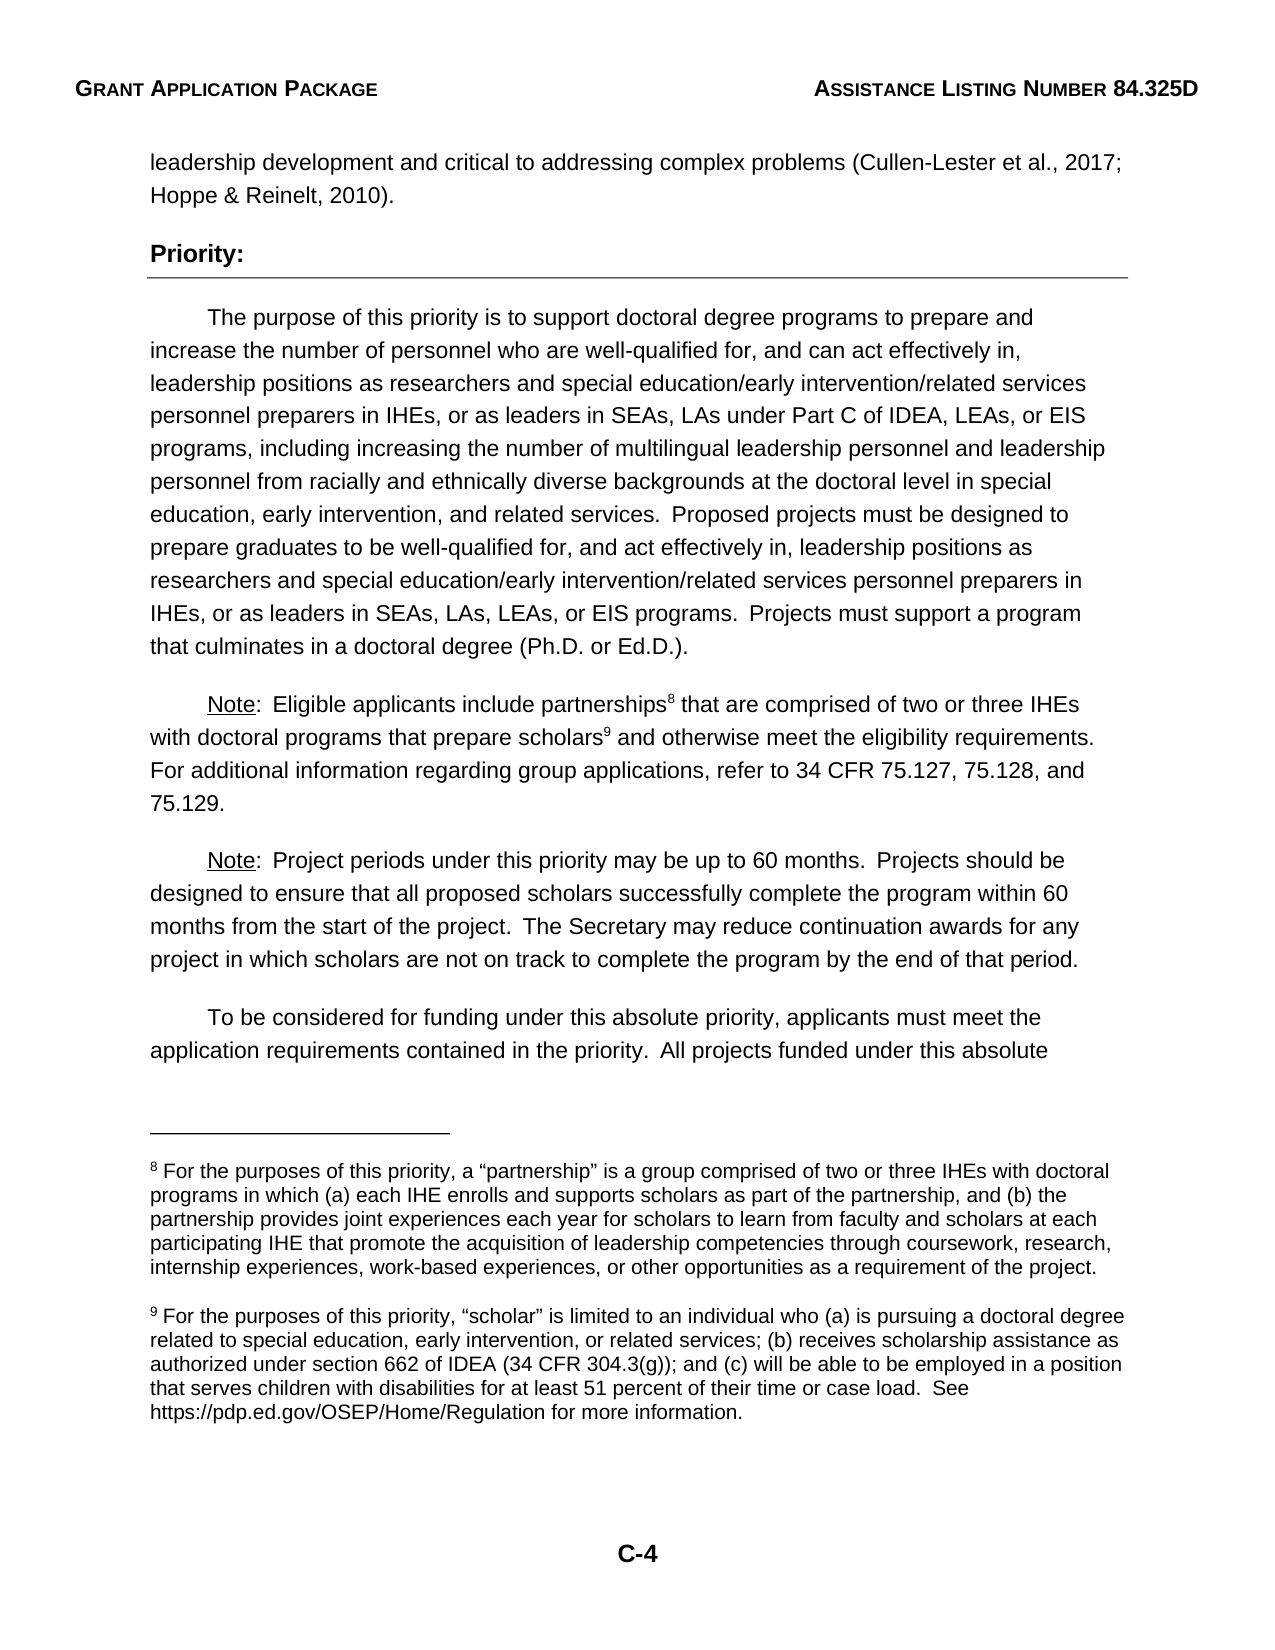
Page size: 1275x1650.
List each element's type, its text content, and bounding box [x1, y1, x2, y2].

text Note: Project periods under this priority may be up to 60 months. Projects should be designed to ensure that all proposed scholars successfully complete the program within 60 months from the start of the project. The Secretary may reduce continuation awards for any project in which scholars are not on track to complete the program by the end of that period. [150, 847, 1122, 972]
text 9 For the purposes of this priority, “scholar” is limited to an individual who (a) is pursuing a doctoral degree related to special education, early intervention, or related services; (b) receives scholarship assistance as authorized under section 662 of IDEA (34 CFR 304.3(g)); and (c) will be able to be employed in a position that serves children with disabilities for at least 51 percent of their time or case load. See https://pdp.ed.gov/OSEP/Home/Regulation for more information. [150, 1304, 1126, 1424]
text To be considered for funding under this absolute priority, applicants must meet the application requirements contained in the priority. All projects funded under this absolute [150, 1004, 1122, 1063]
subtitle Priority: [150, 239, 1239, 268]
text The purpose of this priority is to support doctoral degree programs to prepare and increase the number of personnel who are well-qualified for, and can act effectively in, leadership positions as researchers and special education/early intervention/related services personnel preparers in IHEs, or as leaders in SEAs, LAs under Part C of IDEA, LEAs, or EIS programs, including increasing the number of multilingual leadership personnel and leadership personnel from racially and ethnically diverse backgrounds at the doctoral level in special education, early intervention, and related services. Proposed projects must be designed to prepare graduates to be well-qualified for, and act effectively in, leadership positions as researchers and special education/early intervention/related services personnel preparers in IHEs, or as leaders in SEAs, LAs, LEAs, or EIS programs. Projects must support a program that culminates in a doctoral degree (Ph.D. or Ed.D.). [150, 304, 1117, 659]
text leadership development and critical to addressing complex problems (Cullen-Lester et al., 2017; Hoppe & Reinelt, 2010). [150, 149, 1122, 208]
text 8 For the purposes of this priority, a “partnership” is a group comprised of two or three IHEs with doctoral programs in which (a) each IHE enrolls and supports scholars as part of the partnership, and (b) the partnership provides joint experiences each year for scholars to learn from faculty and scholars at each participating IHE that promote the acquisition of leadership competencies through coursework, research, internship experiences, work-based experiences, or other opportunities as a requirement of the project. [150, 1159, 1122, 1279]
text Note: Eligible applicants include partnerships8 that are comprised of two or three IHEs with doctoral programs that prepare scholars9 and otherwise meet the eligibility requirements. For additional information regarding group applications, refer to 34 CFR 75.127, 75.128, and 75.129. [150, 691, 1104, 816]
